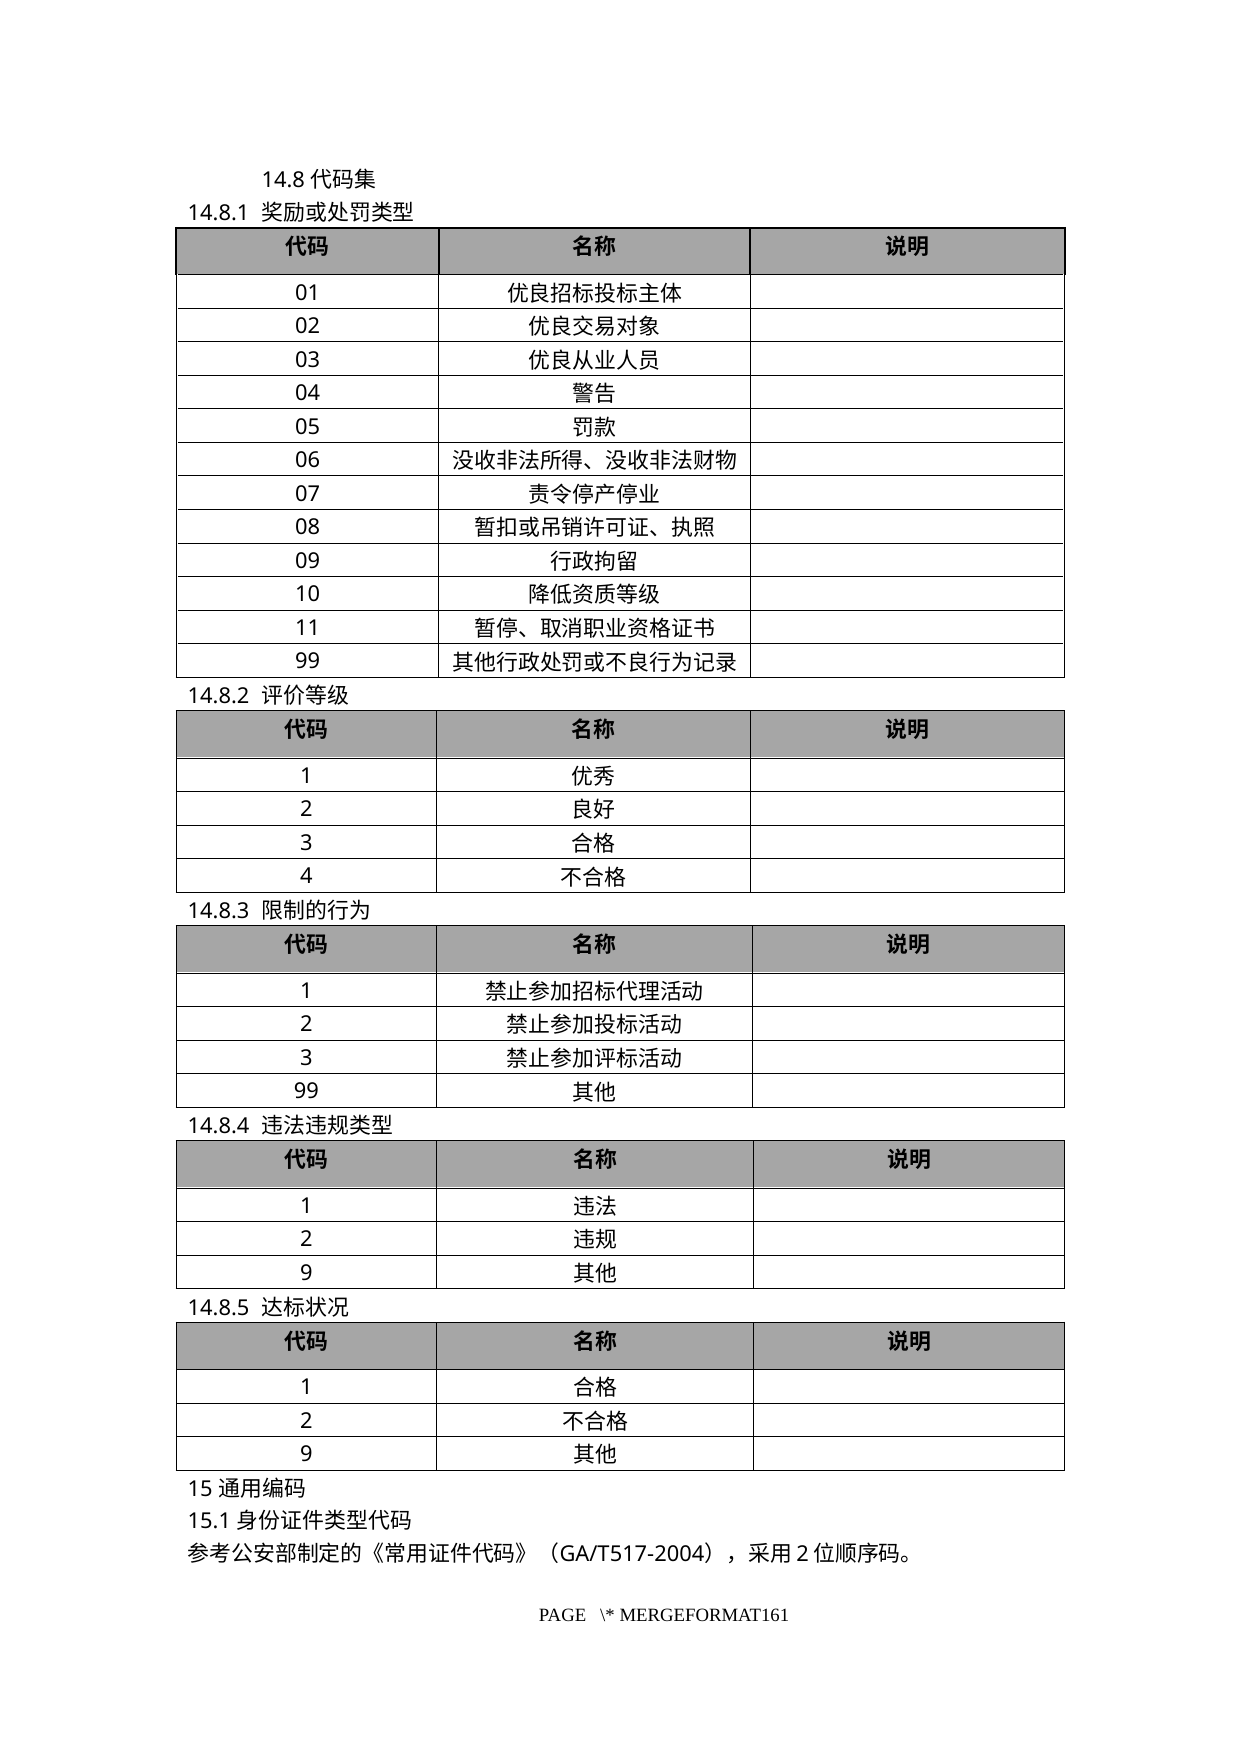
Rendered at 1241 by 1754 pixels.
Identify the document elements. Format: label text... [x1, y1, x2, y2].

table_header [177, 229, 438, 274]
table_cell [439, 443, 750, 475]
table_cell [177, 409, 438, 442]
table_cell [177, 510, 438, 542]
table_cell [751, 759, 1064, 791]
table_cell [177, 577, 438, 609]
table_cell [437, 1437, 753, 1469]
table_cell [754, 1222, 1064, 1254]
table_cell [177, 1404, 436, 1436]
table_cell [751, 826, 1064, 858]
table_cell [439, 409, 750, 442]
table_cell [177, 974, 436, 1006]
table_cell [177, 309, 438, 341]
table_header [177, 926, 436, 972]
subtitle 达标状况 [187, 1289, 1053, 1322]
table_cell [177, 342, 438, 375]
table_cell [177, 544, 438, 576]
subtitle 评价等级 [187, 678, 1053, 710]
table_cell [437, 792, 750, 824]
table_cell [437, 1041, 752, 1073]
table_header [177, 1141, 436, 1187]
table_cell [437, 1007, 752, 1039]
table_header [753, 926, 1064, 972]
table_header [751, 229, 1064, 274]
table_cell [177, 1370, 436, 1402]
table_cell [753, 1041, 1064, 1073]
text 参考公安部制定的《常用证件代码》（GA/T517-2004），采用2位顺序码。 [187, 1536, 1053, 1568]
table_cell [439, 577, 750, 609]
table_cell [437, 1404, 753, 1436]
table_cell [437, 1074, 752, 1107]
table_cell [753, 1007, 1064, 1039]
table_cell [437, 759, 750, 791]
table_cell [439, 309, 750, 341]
subtitle 通用编码 [187, 1471, 1053, 1503]
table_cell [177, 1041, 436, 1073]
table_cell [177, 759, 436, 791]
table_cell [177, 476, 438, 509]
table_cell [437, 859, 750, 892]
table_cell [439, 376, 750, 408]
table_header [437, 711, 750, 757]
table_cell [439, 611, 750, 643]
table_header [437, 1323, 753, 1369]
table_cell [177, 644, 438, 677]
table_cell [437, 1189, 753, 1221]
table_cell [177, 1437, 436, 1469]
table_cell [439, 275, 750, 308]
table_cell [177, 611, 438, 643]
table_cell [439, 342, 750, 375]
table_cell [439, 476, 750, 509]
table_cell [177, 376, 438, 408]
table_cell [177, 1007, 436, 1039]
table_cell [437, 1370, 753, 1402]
subtitle 身份证件类型代码 [187, 1503, 1053, 1536]
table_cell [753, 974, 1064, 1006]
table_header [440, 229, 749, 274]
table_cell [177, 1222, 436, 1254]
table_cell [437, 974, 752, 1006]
subtitle 限制的行为 [187, 893, 1053, 925]
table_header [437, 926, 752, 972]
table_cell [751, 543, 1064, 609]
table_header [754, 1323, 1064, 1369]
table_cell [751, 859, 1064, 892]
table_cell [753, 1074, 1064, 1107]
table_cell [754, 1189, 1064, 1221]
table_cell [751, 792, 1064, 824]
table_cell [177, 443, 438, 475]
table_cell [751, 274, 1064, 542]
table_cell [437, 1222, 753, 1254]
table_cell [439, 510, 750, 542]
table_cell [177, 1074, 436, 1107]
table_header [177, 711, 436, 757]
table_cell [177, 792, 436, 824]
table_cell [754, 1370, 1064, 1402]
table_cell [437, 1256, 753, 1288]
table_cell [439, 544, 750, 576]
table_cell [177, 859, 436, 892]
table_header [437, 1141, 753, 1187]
subtitle 违法违规类型 [187, 1108, 1053, 1140]
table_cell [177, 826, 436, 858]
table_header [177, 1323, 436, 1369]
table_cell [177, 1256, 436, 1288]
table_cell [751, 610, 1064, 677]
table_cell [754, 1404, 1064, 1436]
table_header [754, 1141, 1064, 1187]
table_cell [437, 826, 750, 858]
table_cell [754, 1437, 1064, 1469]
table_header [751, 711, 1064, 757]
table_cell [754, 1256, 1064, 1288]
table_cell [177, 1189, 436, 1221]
subtitle 代码集 [261, 162, 1053, 194]
subtitle 奖励或处罚类型 [187, 194, 1053, 227]
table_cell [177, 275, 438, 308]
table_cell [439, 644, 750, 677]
